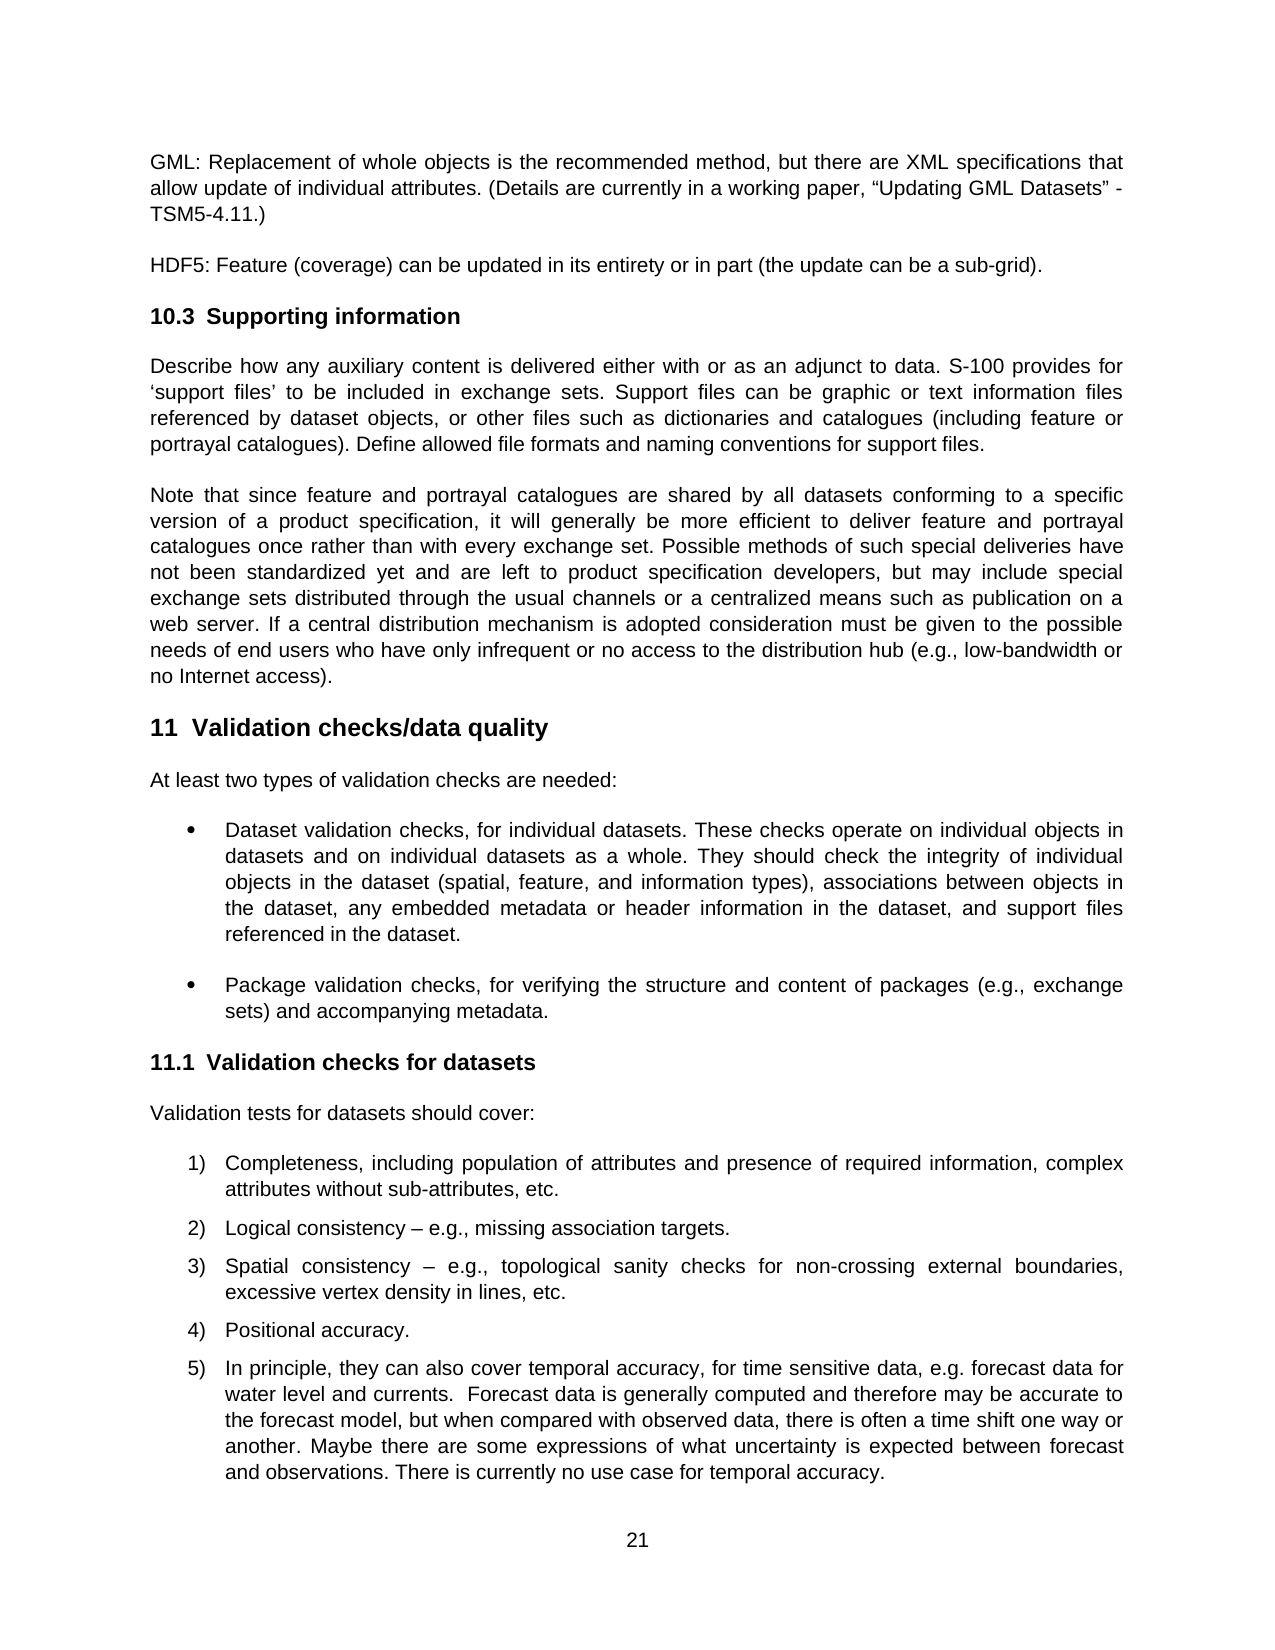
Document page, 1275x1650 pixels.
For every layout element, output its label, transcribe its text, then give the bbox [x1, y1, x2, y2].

list Logical consistency – e.g., missing association targets. [187, 1215, 1125, 1239]
text At least two types of validation checks are needed: [150, 767, 1125, 791]
text Validation tests for datasets should cover: [150, 1100, 1125, 1124]
subtitle Validation checks/data quality [150, 714, 1125, 742]
text GML: Replacement of whole objects is the recommended method, but there are XML specifications that allow update of individual attributes. (Details are currently in a working paper, “Updating GML Datasets” - TSM5-4.11.) [150, 150, 1125, 226]
list Positional accuracy. [187, 1318, 1125, 1342]
list Dataset validation checks, for individual datasets. These checks operate on individual objects in datasets and on individual datasets as a whole. They should check the integrity of individual objects in the dataset (spatial, feature, and information types), associations between objects in the dataset, any embedded metadata or header information in the dataset, and support files referenced in the dataset. [187, 818, 1125, 946]
subtitle Validation checks for datasets [150, 1049, 1125, 1075]
text Note that since feature and portrayal catalogues are shared by all datasets conforming to a specific version of a product specification, it will generally be more efficient to deliver feature and portrayal catalogues once rather than with every exchange set. Possible methods of such special deliveries have not been standardized yet and are left to product specification developers, but may include special exchange sets distributed through the usual channels or a centralized means such as publication on a web server. If a central distribution mechanism is adopted consideration must be given to the possible needs of end users who have only infrequent or no access to the distribution hub (e.g., low-bandwidth or no Internet access). [150, 483, 1125, 687]
list Package validation checks, for verifying the structure and content of packages (e.g., exchange sets) and accompanying metadata. [187, 973, 1125, 1022]
subtitle Supporting information [150, 303, 1125, 329]
text HDF5: Feature (coverage) can be updated in its entirety or in part (the update can be a sub-grid). [150, 252, 1125, 276]
list In principle, they can also cover temporal accuracy, for time sensitive data, e.g. forecast data for water level and currents. Forecast data is generally computed and therefore may be accurate to the forecast model, but when compared with observed data, there is often a time shift one way or another. Maybe there are some expressions of what uncertainty is expected between forecast and observations. There is currently no use case for temporal accuracy. [187, 1356, 1125, 1483]
list Spatial consistency – e.g., topological sanity checks for non-crossing external boundaries, excessive vertex density in lines, etc. [187, 1254, 1125, 1303]
list Completeness, including population of attributes and presence of required information, complex attributes without sub-attributes, etc. [187, 1151, 1125, 1201]
text Describe how any auxiliary content is delivered either with or as an adjunct to data. S-100 provides for ‘support files’ to be included in exchange sets. Support files can be graphic or text information files referenced by dataset objects, or other files such as dictionaries and catalogues (including feature or portrayal catalogues). Define allowed file formats and naming conventions for support files. [150, 354, 1125, 456]
